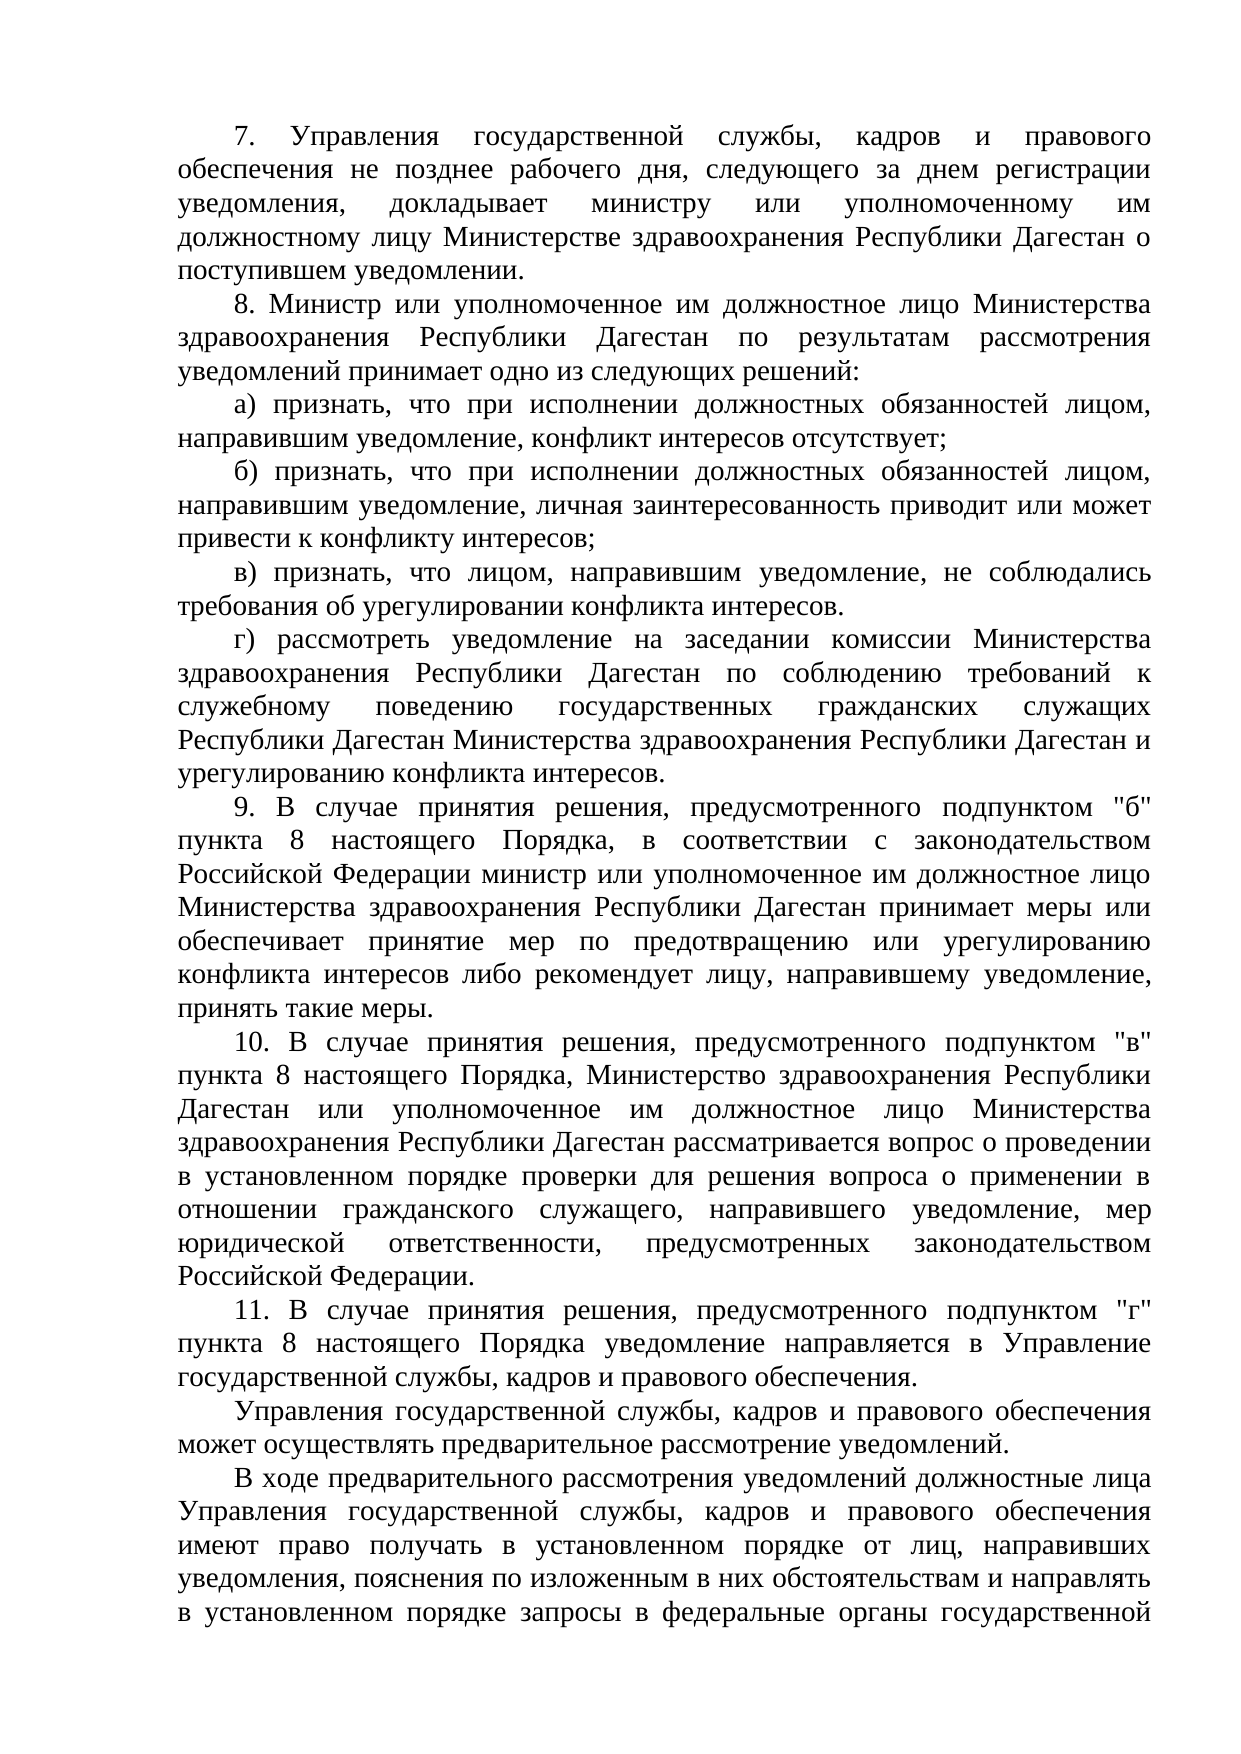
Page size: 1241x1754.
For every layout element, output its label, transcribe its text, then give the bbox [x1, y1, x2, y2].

text 11. В случае принятия решения, предусмотренного подпунктом "г" пункта 8 настоящего Порядка уведомление направляется в Управление государственной службы, кадров и правового обеспечения. [177, 1292, 1152, 1393]
text 7. Управления государственной службы, кадров и правового обеспечения не позднее рабочего дня, следующего за днем регистрации уведомления, докладывает министру или уполномоченному им должностному лицу Министерстве здравоохранения Республики Дагестан о поступившем уведомлении. [177, 118, 1152, 286]
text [177, 1460, 1152, 1627]
text Управления государственной службы, кадров и правового обеспечения может осуществлять предварительное рассмотрение уведомлений. [177, 1393, 1152, 1460]
text 9. В случае принятия решения, предусмотренного подпунктом "б" пункта 8 настоящего Порядка, в соответствии с законодательством Российской Федерации министр или уполномоченное им должностное лицо Министерства здравоохранения Республики Дагестан принимает меры или обеспечивает принятие мер по предотвращению или урегулированию конфликта интересов либо рекомендует лицу, направившему уведомление, принять такие меры. [177, 789, 1152, 1024]
text 10. В случае принятия решения, предусмотренного подпунктом "в" пункта 8 настоящего Порядка, Министерство здравоохранения Республики Дагестан или уполномоченное им должностное лицо Министерства здравоохранения Республики Дагестан рассматривается вопрос о проведении в установленном порядке проверки для решения вопроса о применении в отношении гражданского служащего, направившего уведомление, мер юридической ответственности, предусмотренных законодательством Российской Федерации. [177, 1024, 1152, 1292]
text а) признать, что при исполнении должностных обязанностей лицом, направившим уведомление, конфликт интересов отсутствует; [177, 386, 1152, 453]
text 8. Министр или уполномоченное им должностное лицо Министерства здравоохранения Республики Дагестан по результатам рассмотрения уведомлений принимает одно из следующих решений: [177, 286, 1152, 386]
text г) рассмотреть уведомление на заседании комиссии Министерства здравоохранения Республики Дагестан по соблюдению требований к служебному поведению государственных гражданских служащих Республики Дагестан Министерства здравоохранения Республики Дагестан и урегулированию конфликта интересов. [177, 621, 1152, 789]
text в) признать, что лицом, направившим уведомление, не соблюдались требования об урегулировании конфликта интересов. [177, 554, 1152, 621]
text б) признать, что при исполнении должностных обязанностей лицом, направившим уведомление, личная заинтересованность приводит или может привести к конфликту интересов; [177, 453, 1152, 554]
